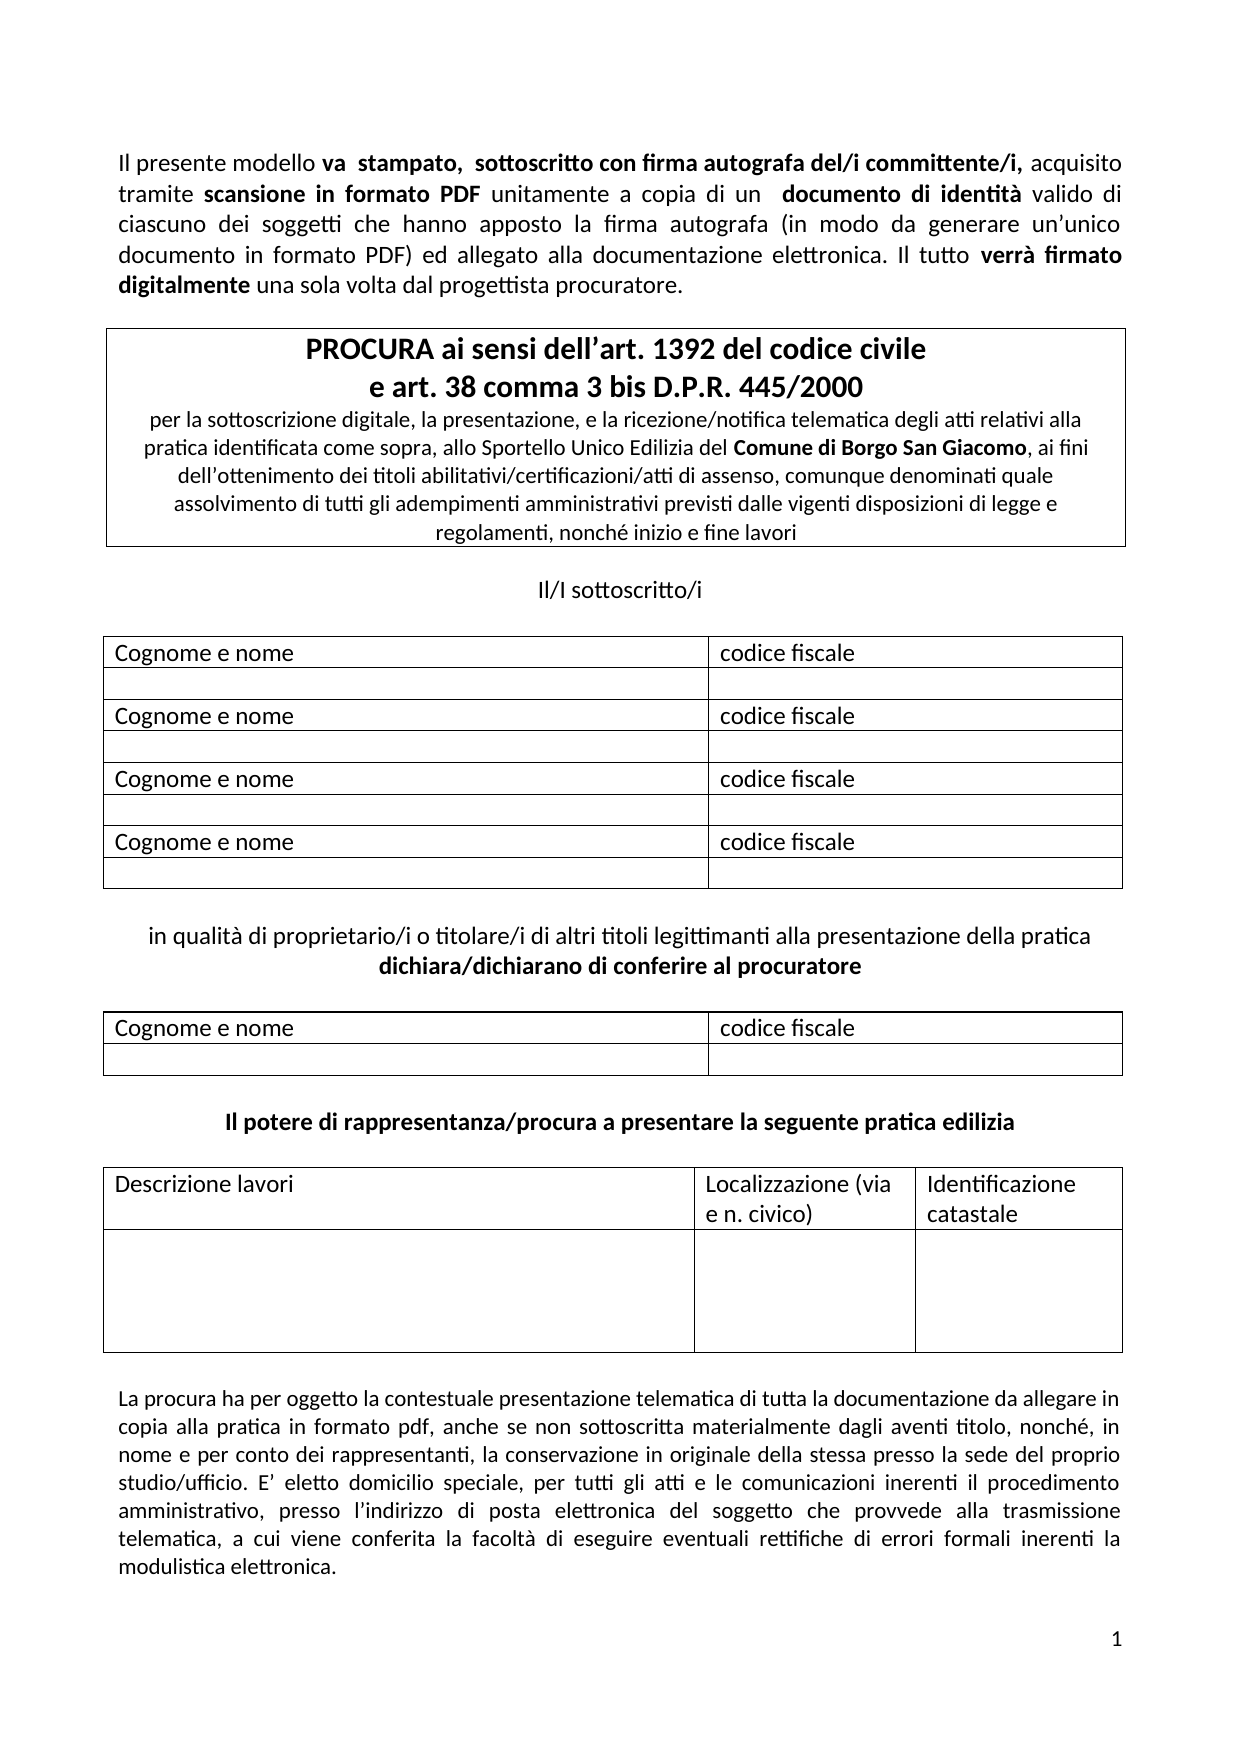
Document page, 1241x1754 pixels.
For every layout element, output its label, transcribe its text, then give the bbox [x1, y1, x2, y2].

table_header Cognome e nome [104, 637, 708, 667]
text La procura ha per oggetto la contestuale presentazione telematica di tutta la documentazione da allegare in copia alla pratica in formato pdf, anche se non sottoscritta materialmente dagli aventi titolo, nonché, in nome e per conto dei rappresentanti, la conservazione in originale della stessa presso la sede del proprio studio/ufficio. E’ eletto domicilio speciale, per tutti gli atti e le comunicazioni inerenti il procedimento amministrativo, presso l’indirizzo di posta elettronica del soggetto che provvede alla trasmissione telematica, a cui viene conferita la facoltà di eseguire eventuali rettifiche di errori formali inerenti la modulistica elettronica. [118, 1384, 1122, 1580]
text in qualità di proprietario/i o titolare/i di altri titoli legittimanti alla presentazione della pratica [118, 920, 1122, 950]
table_cell [104, 795, 708, 825]
table_cell [104, 1230, 694, 1352]
table_cell codice fiscale [709, 700, 1122, 730]
table_cell [709, 668, 1122, 699]
table_header codice fiscale [709, 1013, 1122, 1043]
table_cell Cognome e nome [104, 700, 708, 730]
table_cell [104, 858, 708, 888]
table_header Cognome e nome [104, 1013, 708, 1043]
table_cell codice fiscale [709, 826, 1122, 857]
table_cell [916, 1230, 1122, 1352]
table_header Descrizione lavori [104, 1168, 694, 1229]
table_cell [695, 1230, 915, 1352]
table_header codice fiscale [709, 637, 1122, 667]
table_cell codice fiscale [709, 763, 1122, 793]
table_cell [104, 668, 708, 699]
table_cell [104, 1044, 708, 1074]
table_cell [104, 731, 708, 762]
table_header Identificazione catastale [916, 1168, 1122, 1229]
text Il/I sottoscritto/i [118, 575, 1122, 605]
table_cell [709, 858, 1122, 888]
table_cell [709, 1044, 1122, 1074]
table_header Localizzazione (via e n. civico) [695, 1168, 915, 1229]
table_cell Cognome e nome [104, 826, 708, 857]
table_cell Cognome e nome [104, 763, 708, 793]
table_header PROCURA ai sensi dell’art. 1392 del codice civile e art. 38 comma 3 bis D.P.R. 445/2000 per la sottoscrizione digitale, la presentazione, e la ricezione/notifica telematica degli atti relativi alla pratica identificata come sopra, allo Sportello Unico Edilizia del Comune di Borgo San Giacomo, ai fini dell’ottenimento dei titoli abilitativi/certificazioni/atti di assenso, comunque denominati quale assolvimento di tutti gli adempimenti amministrativi previsti dalle vigenti disposizioni di legge e regolamenti, nonché inizio e fine lavori [107, 329, 1125, 546]
text Il potere di rappresentanza/procura a presentare la seguente pratica edilizia [118, 1106, 1122, 1137]
table_cell [709, 795, 1122, 825]
text Il presente modello va stampato, sottoscritto con firma autografa del/i committente/i, acquisito tramite scansione in formato PDF unitamente a copia di un documento di identità valido di ciascuno dei soggetti che hanno apposto la firma autografa (in modo da generare un’unico documento in formato PDF) ed allegato alla documentazione elettronica. Il tutto verrà firmato digitalmente una sola volta dal progettista procuratore. [118, 148, 1122, 300]
table_cell [709, 731, 1122, 762]
text dichiara/dichiarano di conferire al procuratore [118, 950, 1122, 981]
